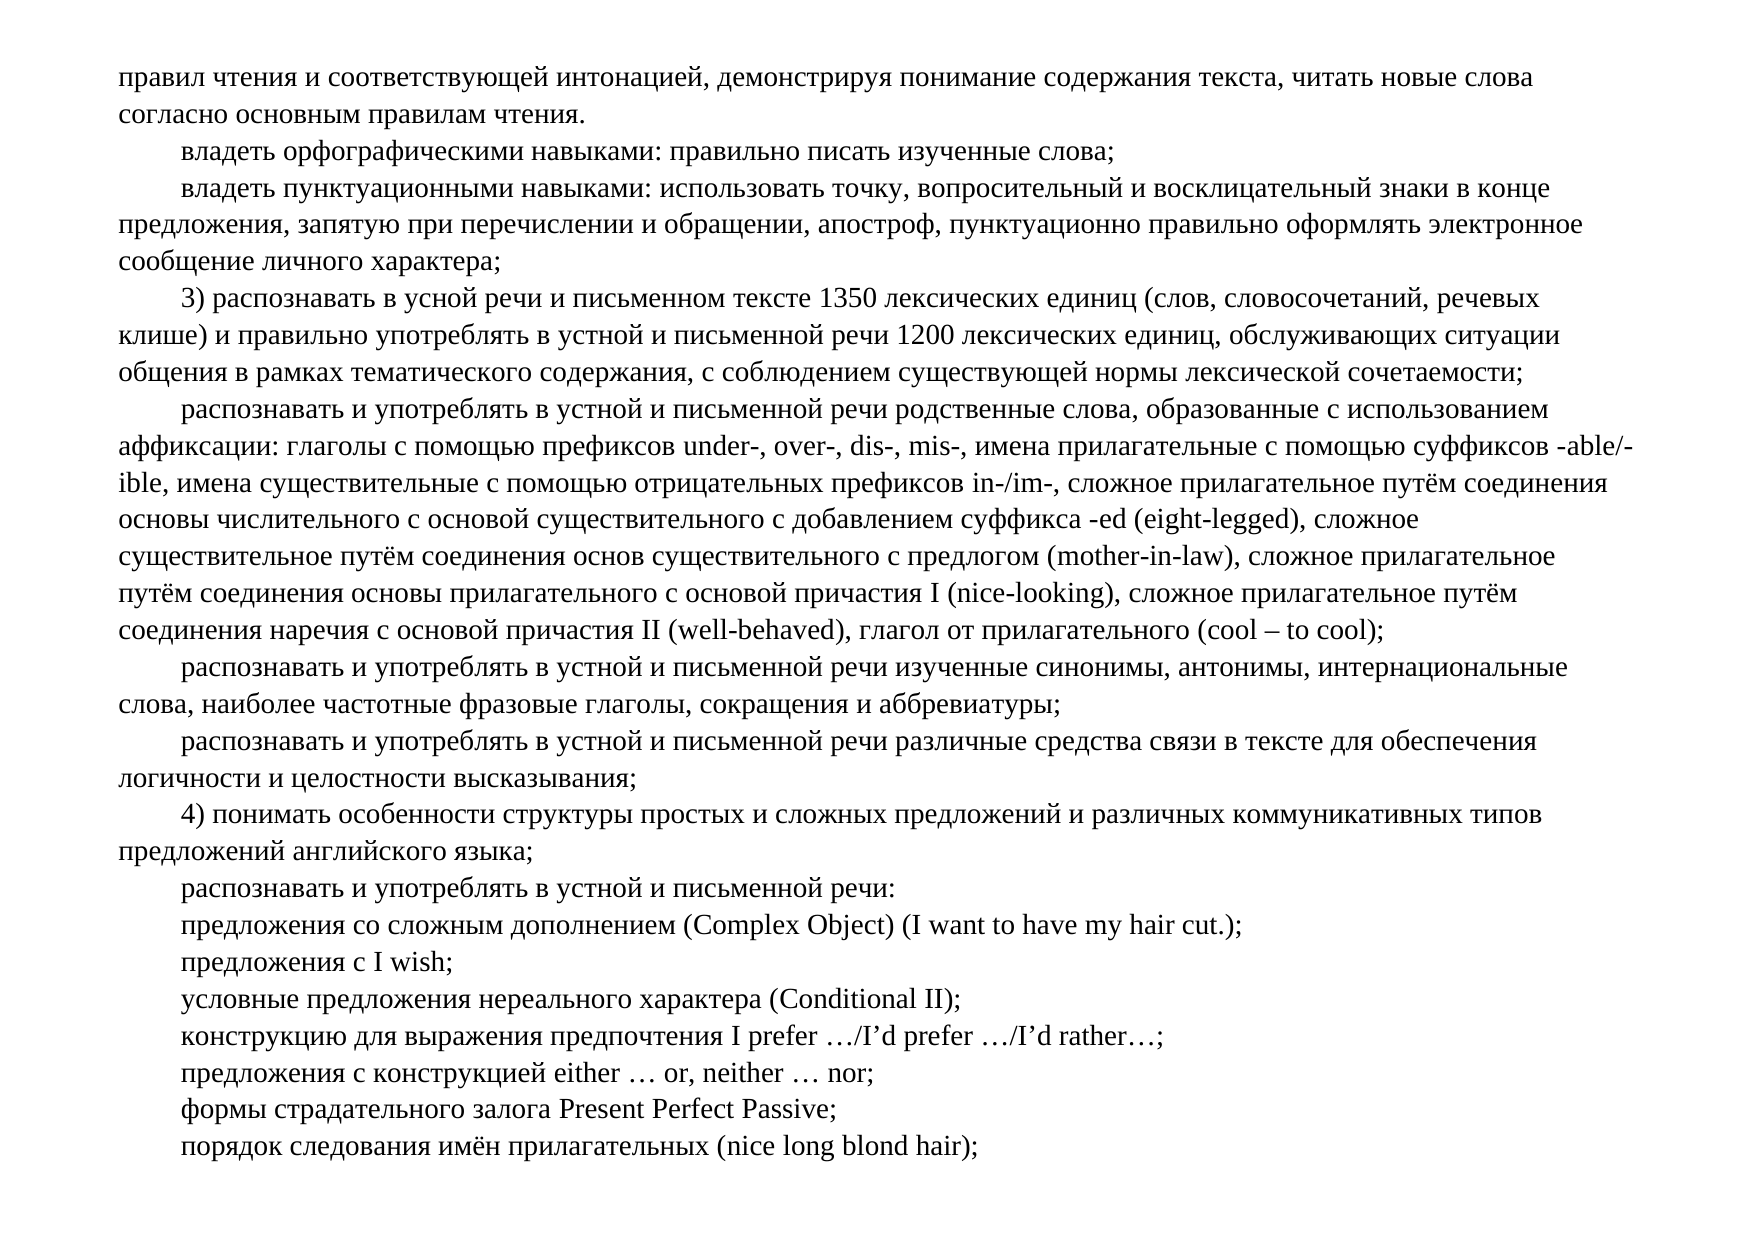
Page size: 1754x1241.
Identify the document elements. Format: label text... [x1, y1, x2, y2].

text предложения со сложным дополнением (Complex Object) (I want to have my hair cut.); [118, 907, 1636, 941]
text предложения с конструкцией either … or, neither … nor; [118, 1055, 1636, 1088]
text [118, 59, 1636, 129]
text конструкцию для выражения предпочтения I prefer …/I’d prefer …/I’d rather…; [118, 1018, 1636, 1051]
text порядок следования имён прилагательных (nice long blond hair); [118, 1128, 1636, 1162]
text распознавать и употреблять в устной и письменной речи изученные синонимы, антонимы, интернациональные слова, наиболее частотные фразовые глаголы, сокращения и аббревиатуры; [118, 649, 1636, 719]
text 3) распознавать в усной речи и письменном тексте 1350 лексических единиц (слов, словосочетаний, речевых клише) и правильно употреблять в устной и письменной речи 1200 лексических единиц, обслуживающих ситуации общения в рамках тематического содержания, с соблюдением существующей нормы лексической сочетаемости; [118, 280, 1636, 388]
text распознавать и употреблять в устной и письменной речи: [118, 870, 1636, 904]
text предложения с I wish; [118, 944, 1636, 978]
text 4) понимать особенности структуры простых и сложных предложений и различных коммуникативных типов предложений английского языка; [118, 797, 1636, 867]
text владеть пунктуационными навыками: использовать точку, вопросительный и восклицательный знаки в конце предложения, запятую при перечислении и обращении, апостроф, пунктуационно правильно оформлять электронное сообщение личного характера; [118, 170, 1636, 277]
text распознавать и употреблять в устной и письменной речи различные средства связи в тексте для обеспечения логичности и целостности высказывания; [118, 723, 1636, 793]
text распознавать и употреблять в устной и письменной речи родственные слова, образованные с использованием аффиксации: глаголы с помощью префиксов under-, over-, dis-, mis-, имена прилагательные с помощью суффиксов -able/-ible, имена существительные с помощью отрицательных префиксов in-/im-, сложное прилагательное путём соединения основы числительного с основой существительного с добавлением суффикса -ed (eight-legged), сложное существительное путём соединения основ существительного с предлогом (mother-in-law), сложное прилагательное путём соединения основы прилагательного с основой причастия I (nice-looking), сложное прилагательное путём соединения наречия с основой причастия II (well-behaved), глагол от прилагательного (cool – to cool); [118, 391, 1636, 646]
text формы страдательного залога Present Perfect Passive; [118, 1092, 1636, 1125]
text владеть орфографическими навыками: правильно писать изученные слова; [118, 133, 1636, 166]
text условные предложения нереального характера (Conditional II); [118, 981, 1636, 1014]
